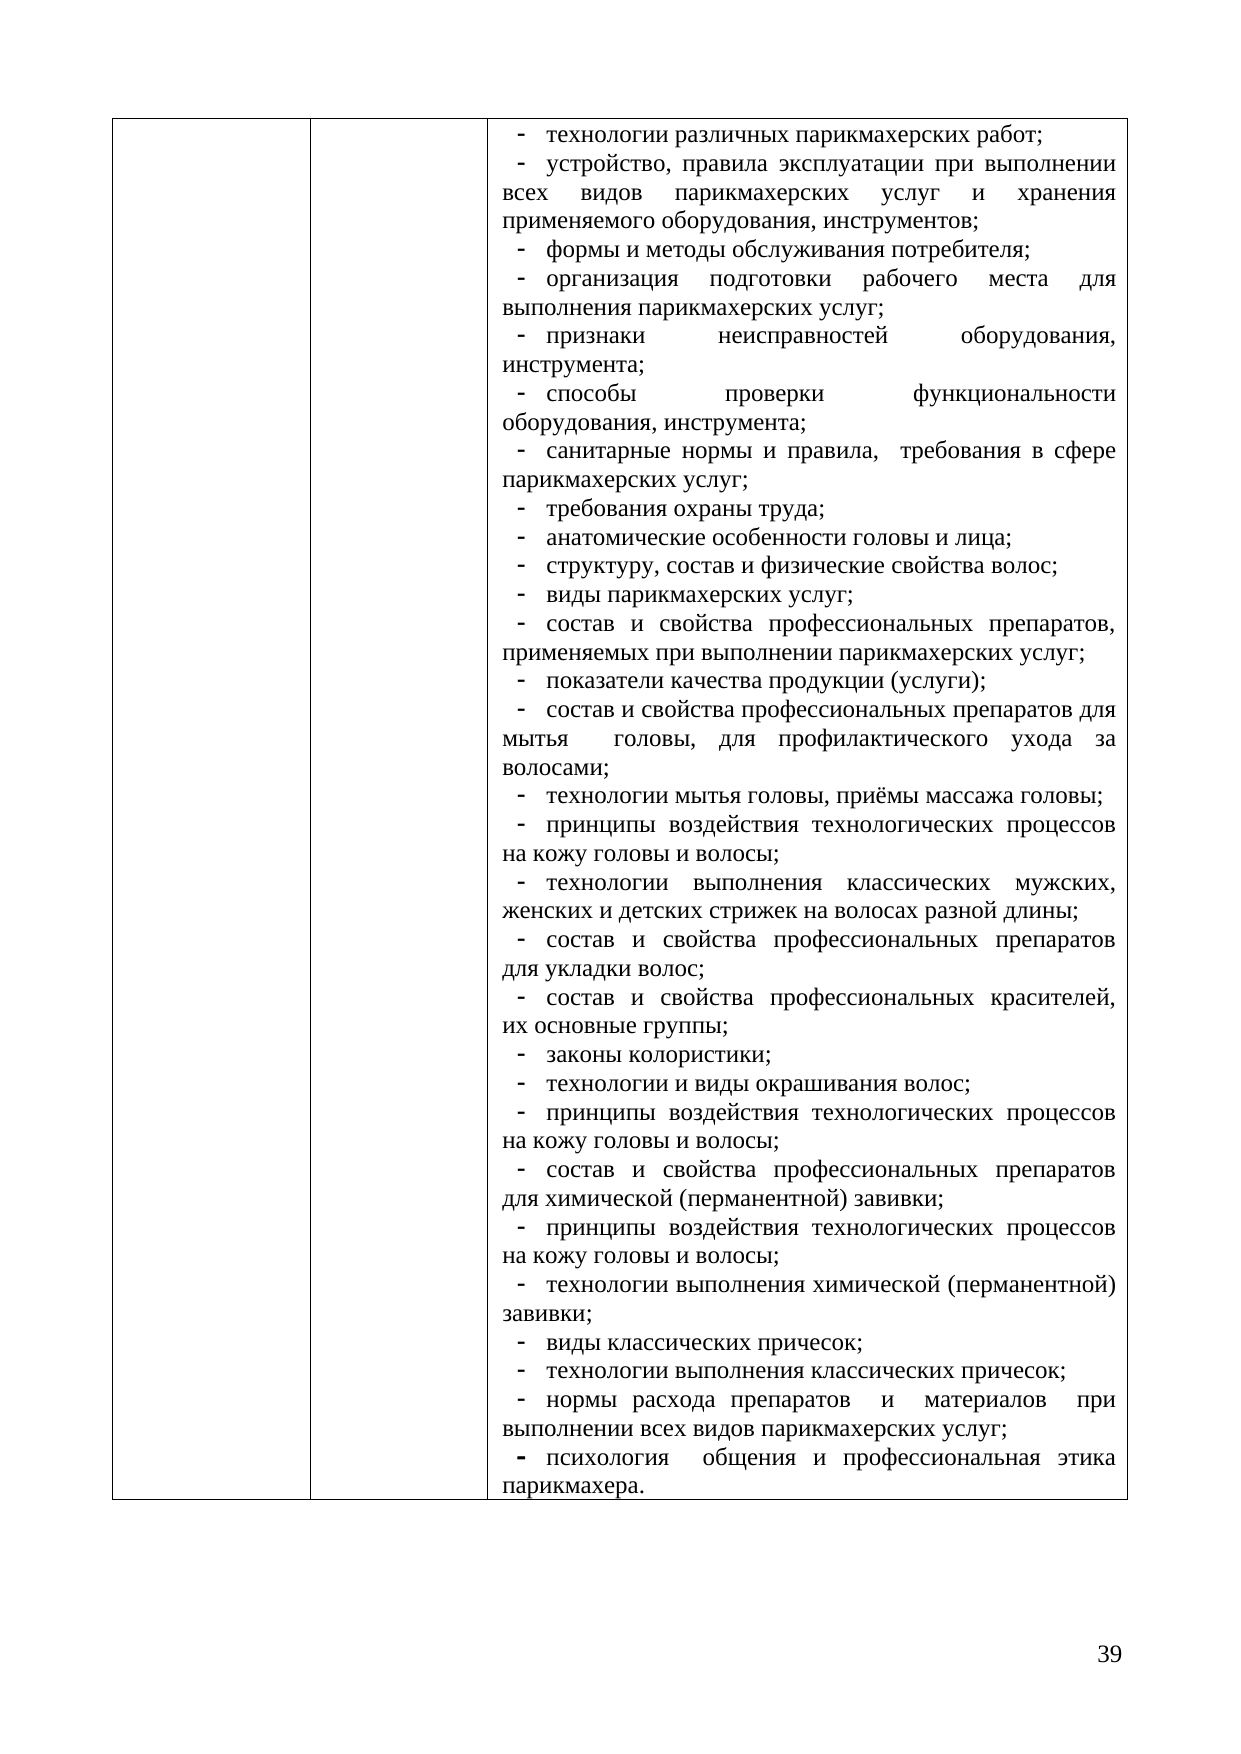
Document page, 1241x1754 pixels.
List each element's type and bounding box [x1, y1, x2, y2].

table_cell [488, 119, 1127, 1499]
table_cell [113, 119, 310, 1499]
table_cell [311, 119, 487, 1499]
